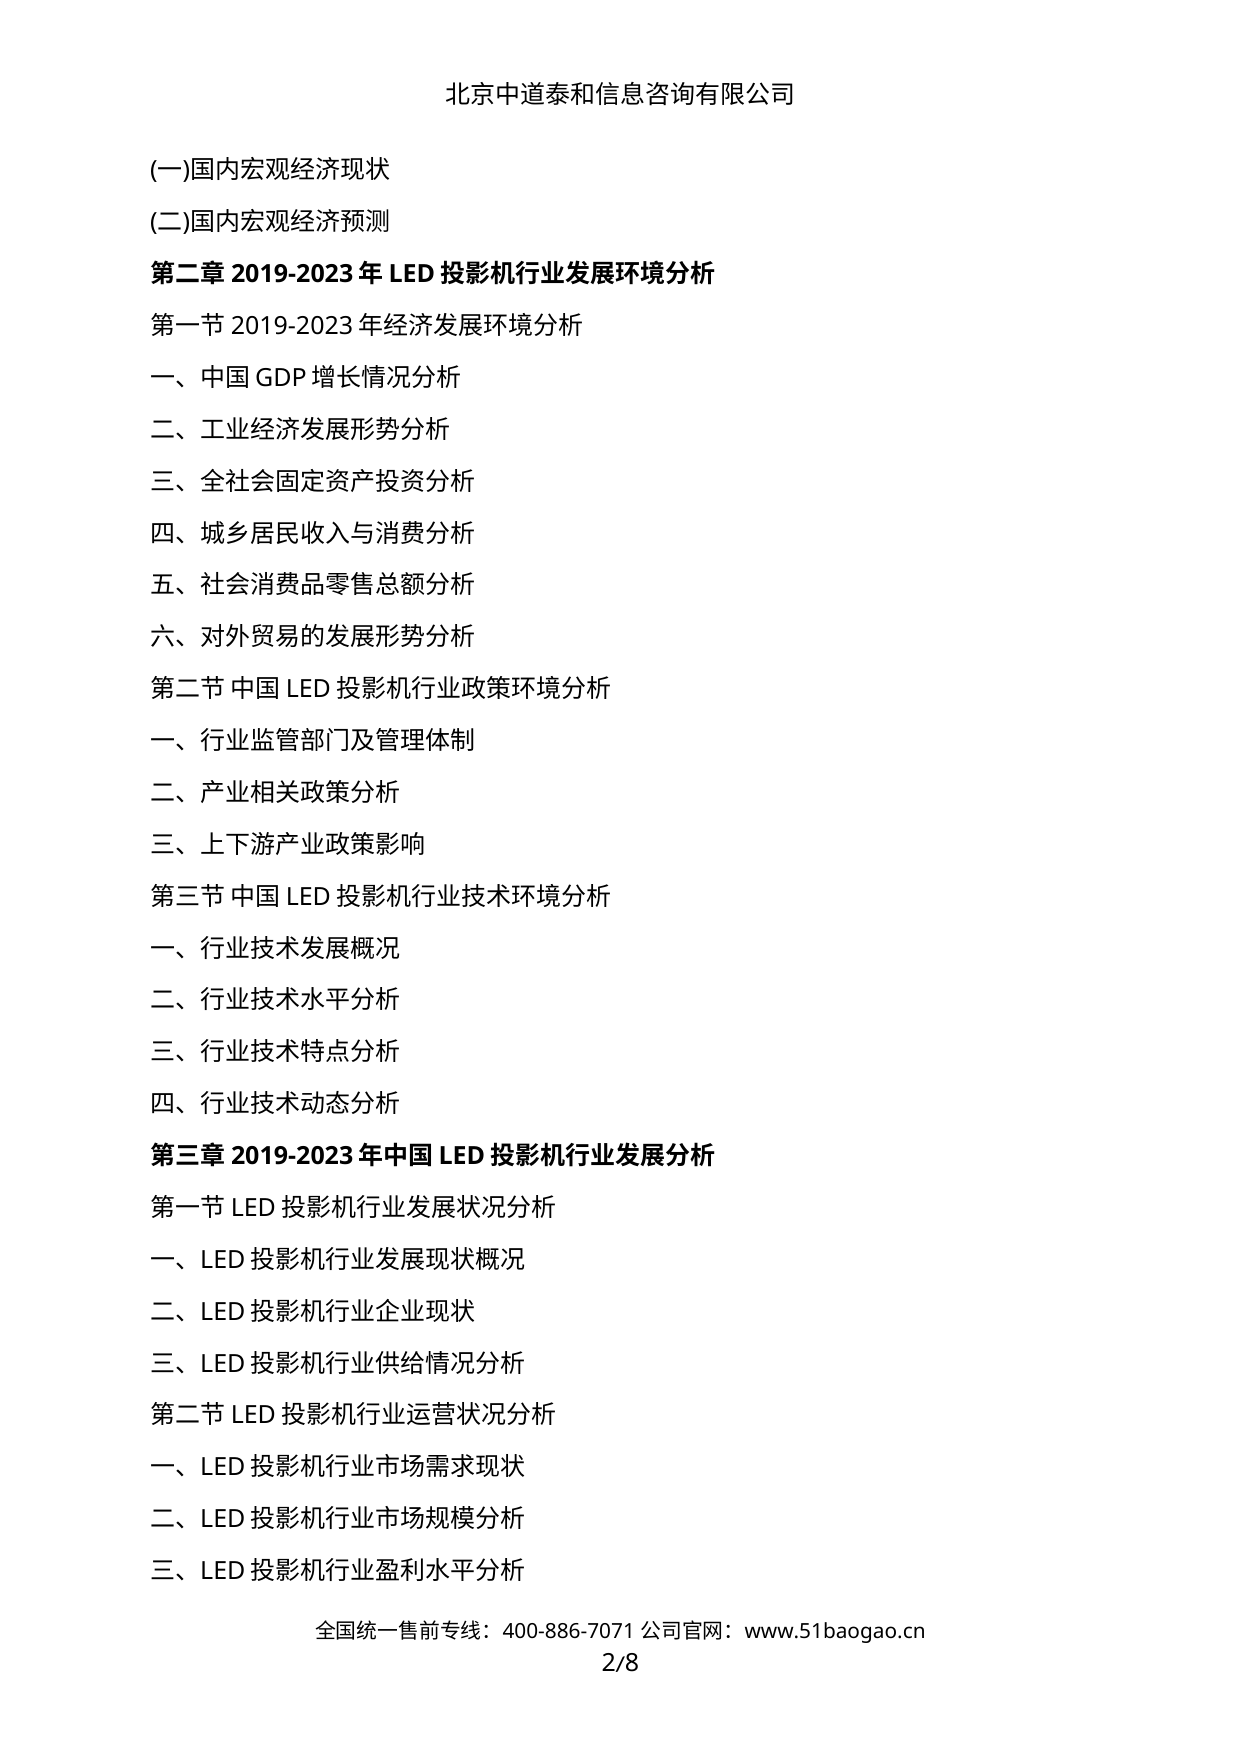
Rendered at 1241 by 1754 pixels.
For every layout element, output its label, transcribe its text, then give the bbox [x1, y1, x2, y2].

text 一、LED投影机行业市场需求现状 [150, 1447, 1090, 1483]
text (一)国内宏观经济现状 [150, 150, 1090, 186]
text 三、LED投影机行业供给情况分析 [150, 1343, 1090, 1379]
text 一、LED投影机行业发展现状概况 [150, 1239, 1090, 1276]
text 第二节 中国LED投影机行业政策环境分析 [150, 669, 1090, 705]
text 三、LED投影机行业盈利水平分析 [150, 1551, 1090, 1587]
text 二、LED投影机行业企业现状 [150, 1291, 1090, 1327]
text 三、行业技术特点分析 [150, 1032, 1090, 1068]
text 一、中国GDP增长情况分析 [150, 357, 1090, 394]
text 三、全社会固定资产投资分析 [150, 461, 1090, 497]
text 四、城乡居民收入与消费分析 [150, 513, 1090, 549]
text 三、上下游产业政策影响 [150, 824, 1090, 861]
text 六、对外贸易的发展形势分析 [150, 617, 1090, 653]
text 第三节 中国LED投影机行业技术环境分析 [150, 876, 1090, 912]
text (二)国内宏观经济预测 [150, 202, 1090, 238]
text 五、社会消费品零售总额分析 [150, 565, 1090, 601]
text 二、工业经济发展形势分析 [150, 409, 1090, 446]
text 四、行业技术动态分析 [150, 1084, 1090, 1120]
text 第三章 2019-2023年中国LED投影机行业发展分析 [150, 1136, 1090, 1172]
text 二、产业相关政策分析 [150, 772, 1090, 809]
text 第二节 LED投影机行业运营状况分析 [150, 1395, 1090, 1431]
text 第二章 2019-2023年LED投影机行业发展环境分析 [150, 254, 1090, 290]
text 第一节 LED投影机行业发展状况分析 [150, 1187, 1090, 1224]
text 一、行业监管部门及管理体制 [150, 721, 1090, 757]
text 二、行业技术水平分析 [150, 980, 1090, 1016]
text 一、行业技术发展概况 [150, 928, 1090, 964]
text 第一节 2019-2023年经济发展环境分析 [150, 306, 1090, 342]
text 二、LED投影机行业市场规模分析 [150, 1499, 1090, 1535]
